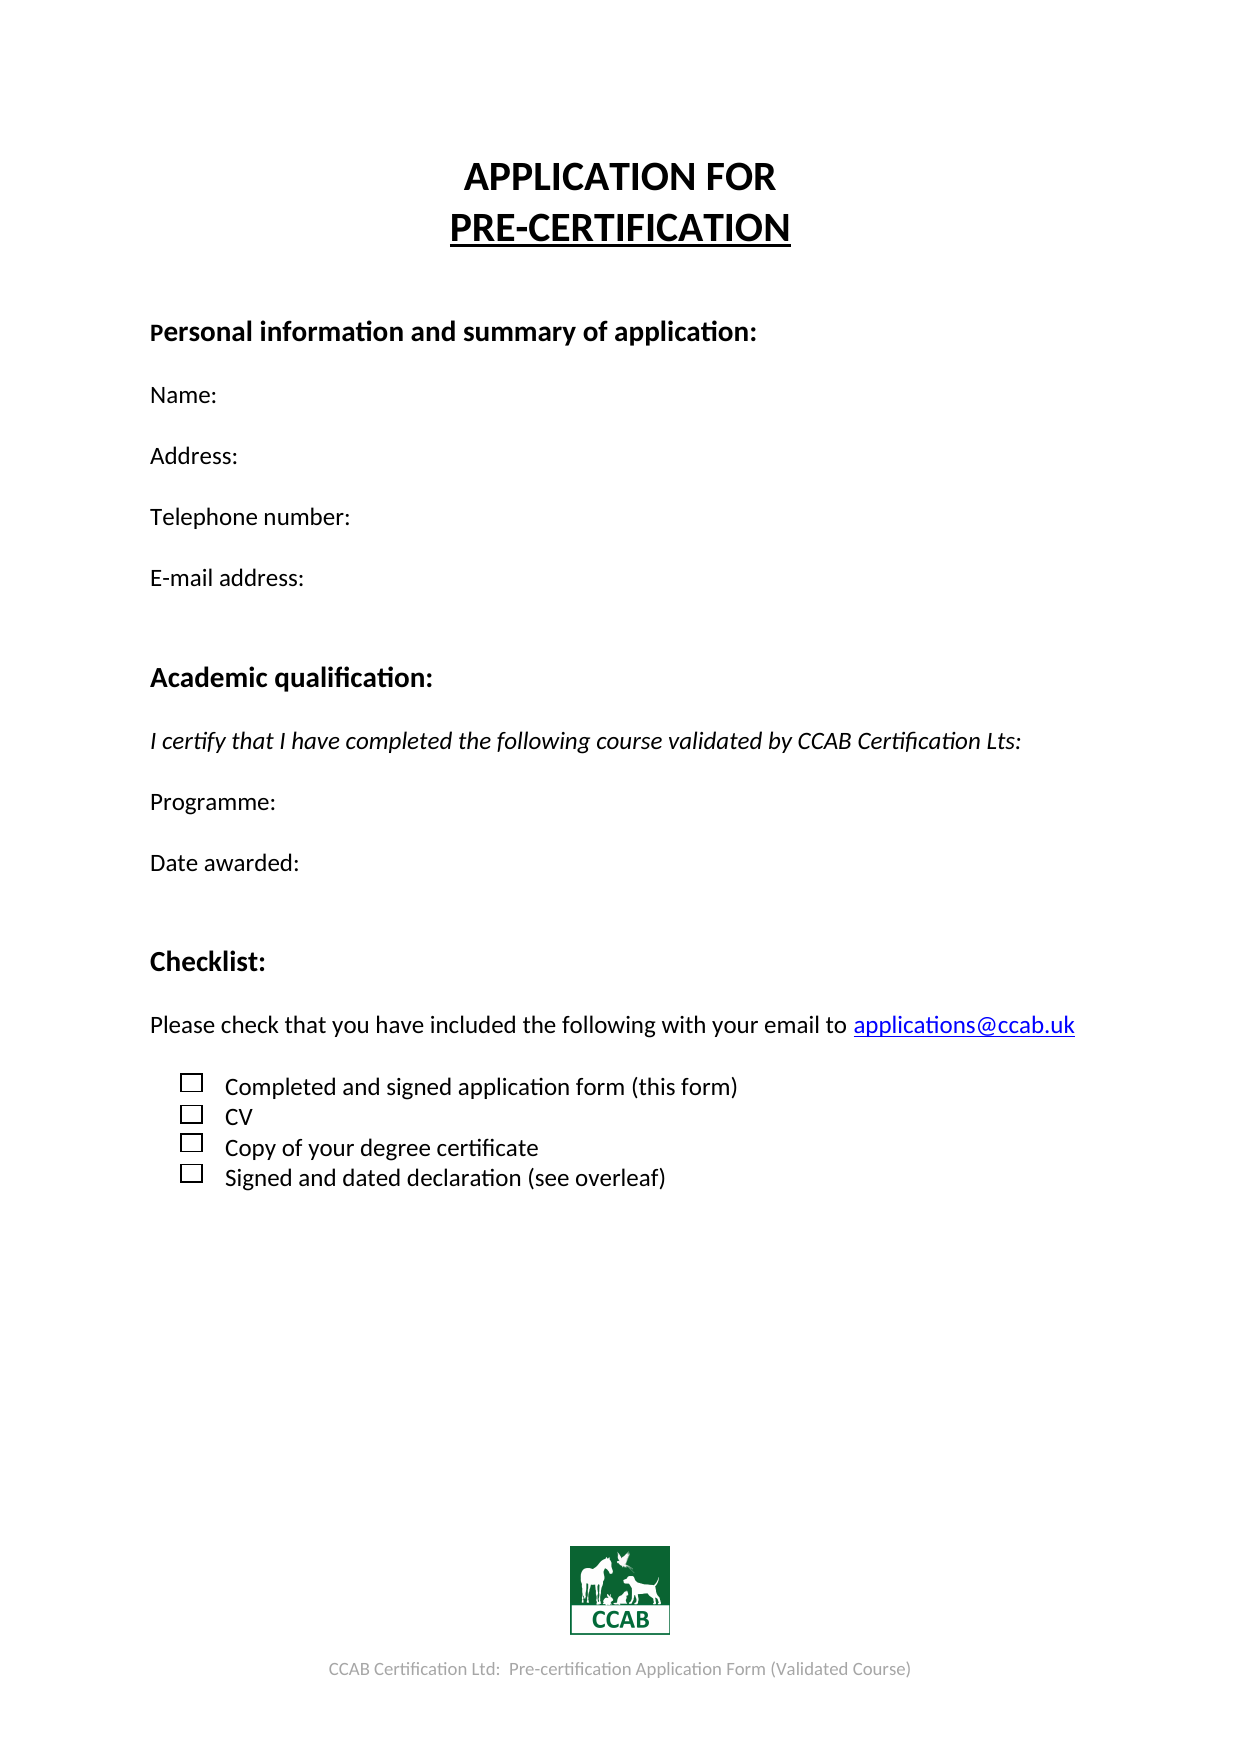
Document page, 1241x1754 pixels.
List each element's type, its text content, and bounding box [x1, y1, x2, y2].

text CV [225, 1101, 1090, 1132]
text Programme: [150, 786, 1090, 816]
text Completed and signed application form (this form) [225, 1071, 1090, 1101]
text I certify that I have completed the following course validated by CCAB Certification Lts: [150, 725, 1090, 755]
subtitle APPLICATION FOR [150, 150, 1090, 201]
subtitle PRE-CERTIFICATION [150, 201, 1090, 252]
text Copy of your degree certificate [225, 1132, 1090, 1162]
text Signed and dated declaration (see overleaf) [225, 1162, 1090, 1193]
subtitle Personal information and summary of application: [150, 313, 1090, 348]
text Academic qualification: [150, 659, 1090, 694]
text Address: Telephone number: E-mail address: [150, 440, 1090, 592]
text Checklist: [150, 943, 1090, 979]
text Date awarded: [150, 847, 1090, 877]
picture [570, 1546, 670, 1635]
text Please check that you have included the following with your email to applications@ccab.uk [150, 1010, 1090, 1040]
text Name: [150, 379, 1090, 409]
